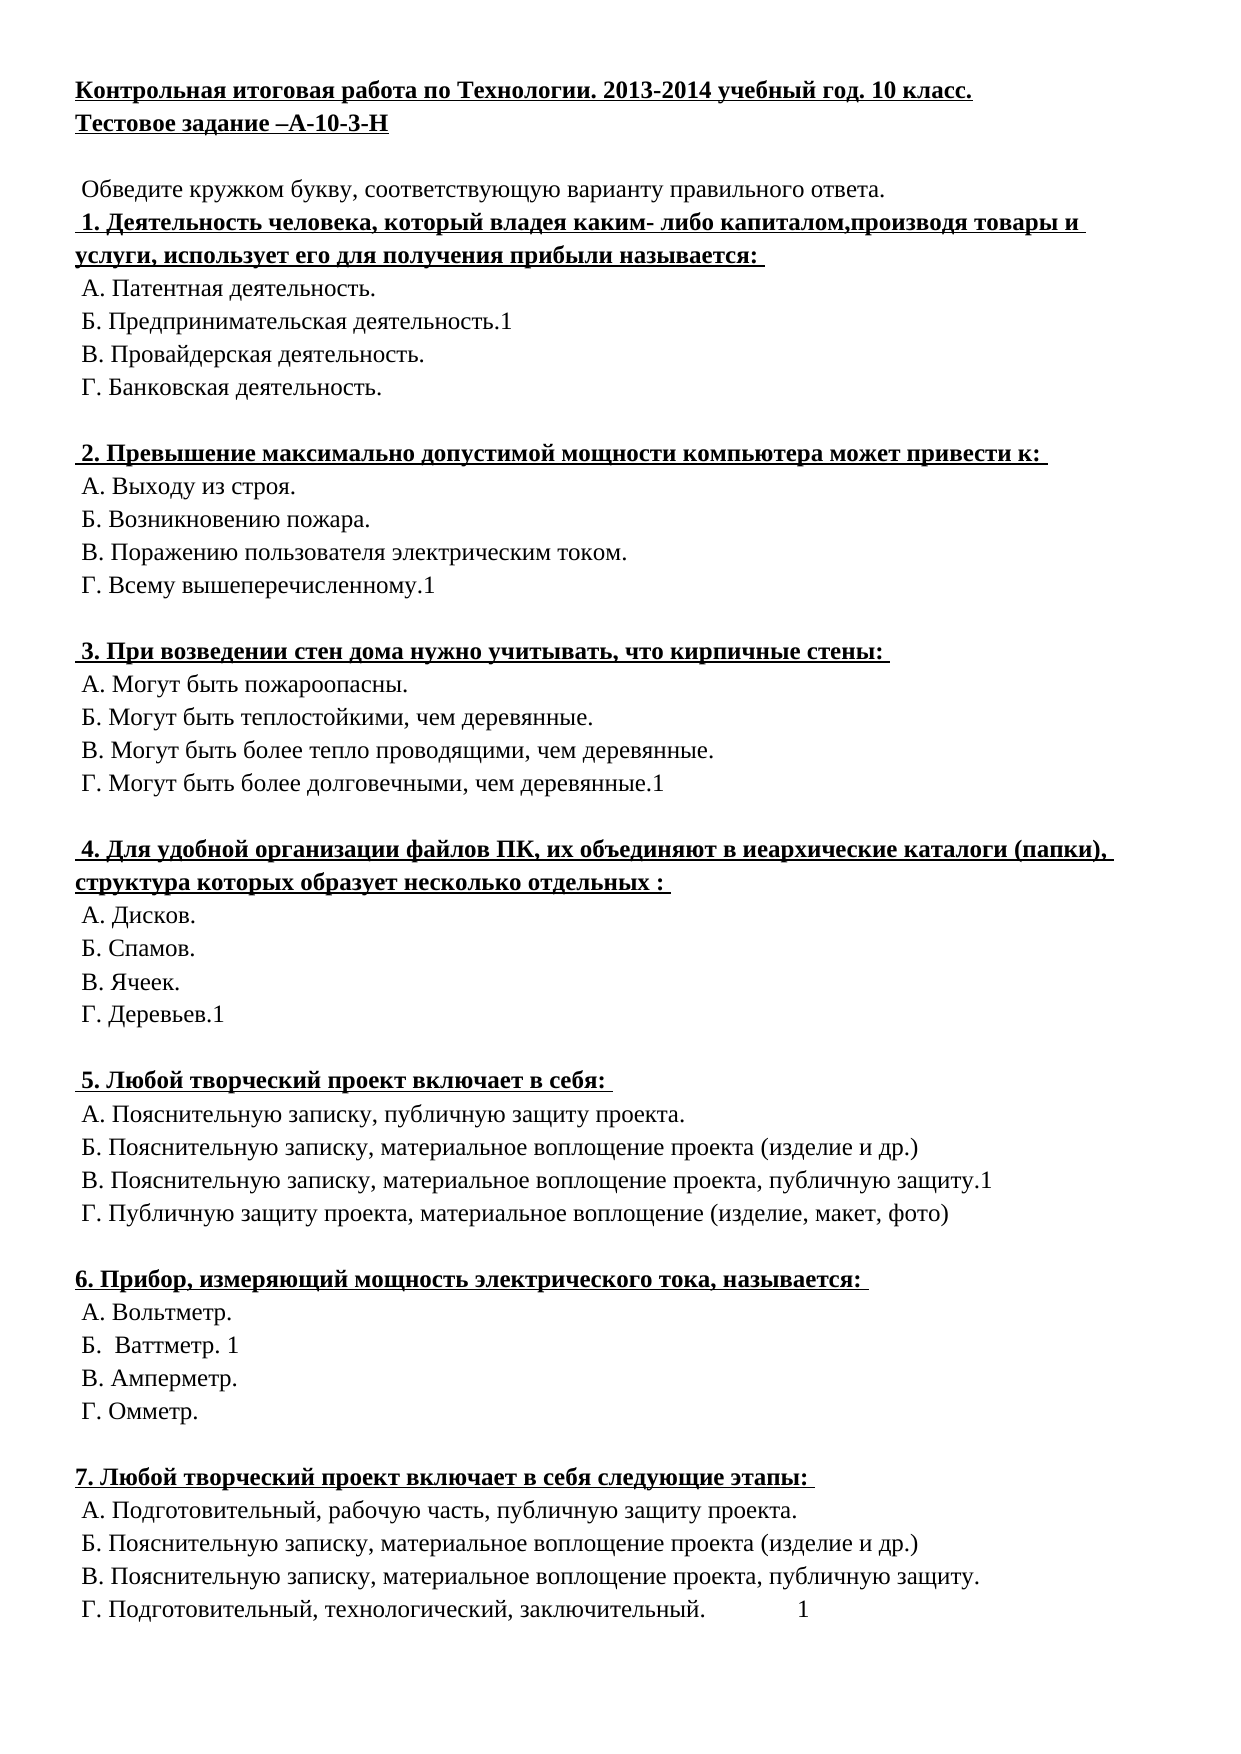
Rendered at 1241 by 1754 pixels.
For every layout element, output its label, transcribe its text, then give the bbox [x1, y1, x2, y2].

text Г. Банковская деятельность. [75, 372, 1165, 401]
text 1. Деятельность человека, который владея каким- либо капиталом,производя товары и услуги, использует его для получения прибыли называется: [75, 207, 1165, 269]
text Контрольная итоговая работа по Технологии. 2013-2014 учебный год. 10 класс. [75, 75, 1165, 104]
text А. Могут быть пожароопасны. [75, 669, 1165, 698]
text Г. Омметр. [75, 1396, 1165, 1424]
text 5. Любой творческий проект включает в себя: [75, 1066, 1165, 1094]
text А. Выходу из строя. [75, 471, 1165, 500]
text В. Пояснительную записку, материальное воплощение проекта, публичную защиту. [75, 1561, 1165, 1590]
text В. Могут быть более тепло проводящими, чем деревянные. [75, 735, 1165, 764]
text Г. Всему вышеперечисленному.1 [75, 570, 1165, 599]
text В. Ячеек. [75, 967, 1165, 995]
text Тестовое задание –А-10-3-Н [75, 108, 1165, 137]
text 7. Любой творческий проект включает в себя следующие этапы: [75, 1462, 1165, 1491]
text Б. Спамов. [75, 933, 1165, 962]
text Б. Предпринимательская деятельность.1 [75, 306, 1165, 335]
text Б. Пояснительную записку, материальное воплощение проекта (изделие и др.) [75, 1528, 1165, 1557]
text В. Пояснительную записку, материальное воплощение проекта, публичную защиту.1 [75, 1165, 1165, 1193]
text Б. Могут быть теплостойкими, чем деревянные. [75, 702, 1165, 731]
text 3. При возведении стен дома нужно учитывать, что кирпичные стены: [75, 636, 1165, 665]
text Г. Публичную защиту проекта, материальное воплощение (изделие, макет, фото) [75, 1198, 1165, 1226]
text А. Патентная деятельность. [75, 273, 1165, 302]
text Б. Пояснительную записку, материальное воплощение проекта (изделие и др.) [75, 1132, 1165, 1160]
text А. Вольтметр. [75, 1297, 1165, 1326]
text 2. Превышение максимально допустимой мощности компьютера может привести к: [75, 438, 1165, 467]
text Б. Ваттметр. 1 [75, 1330, 1165, 1358]
text 6. Прибор, измеряющий мощность электрического тока, называется: [75, 1264, 1165, 1292]
text А. Пояснительную записку, публичную защиту проекта. [75, 1099, 1165, 1127]
text А. Дисков. [75, 901, 1165, 929]
text Г. Могут быть более долговечными, чем деревянные.1 [75, 768, 1165, 797]
text Обведите кружком букву, соответствующую варианту правильного ответа. [75, 174, 1165, 203]
text 4. Для удобной организации файлов ПК, их объединяют в иеархические каталоги (папки), структура которых образует несколько отдельных : [75, 834, 1165, 896]
text В. Поражению пользователя электрическим током. [75, 537, 1165, 566]
text В. Провайдерская деятельность. [75, 339, 1165, 368]
text Г. Подготовительный, технологический, заключительный. 1 [75, 1594, 1165, 1623]
text Г. Деревьев.1 [75, 999, 1165, 1028]
text В. Амперметр. [75, 1363, 1165, 1392]
text А. Подготовительный, рабочую часть, публичную защиту проекта. [75, 1495, 1165, 1524]
text Б. Возникновению пожара. [75, 504, 1165, 533]
